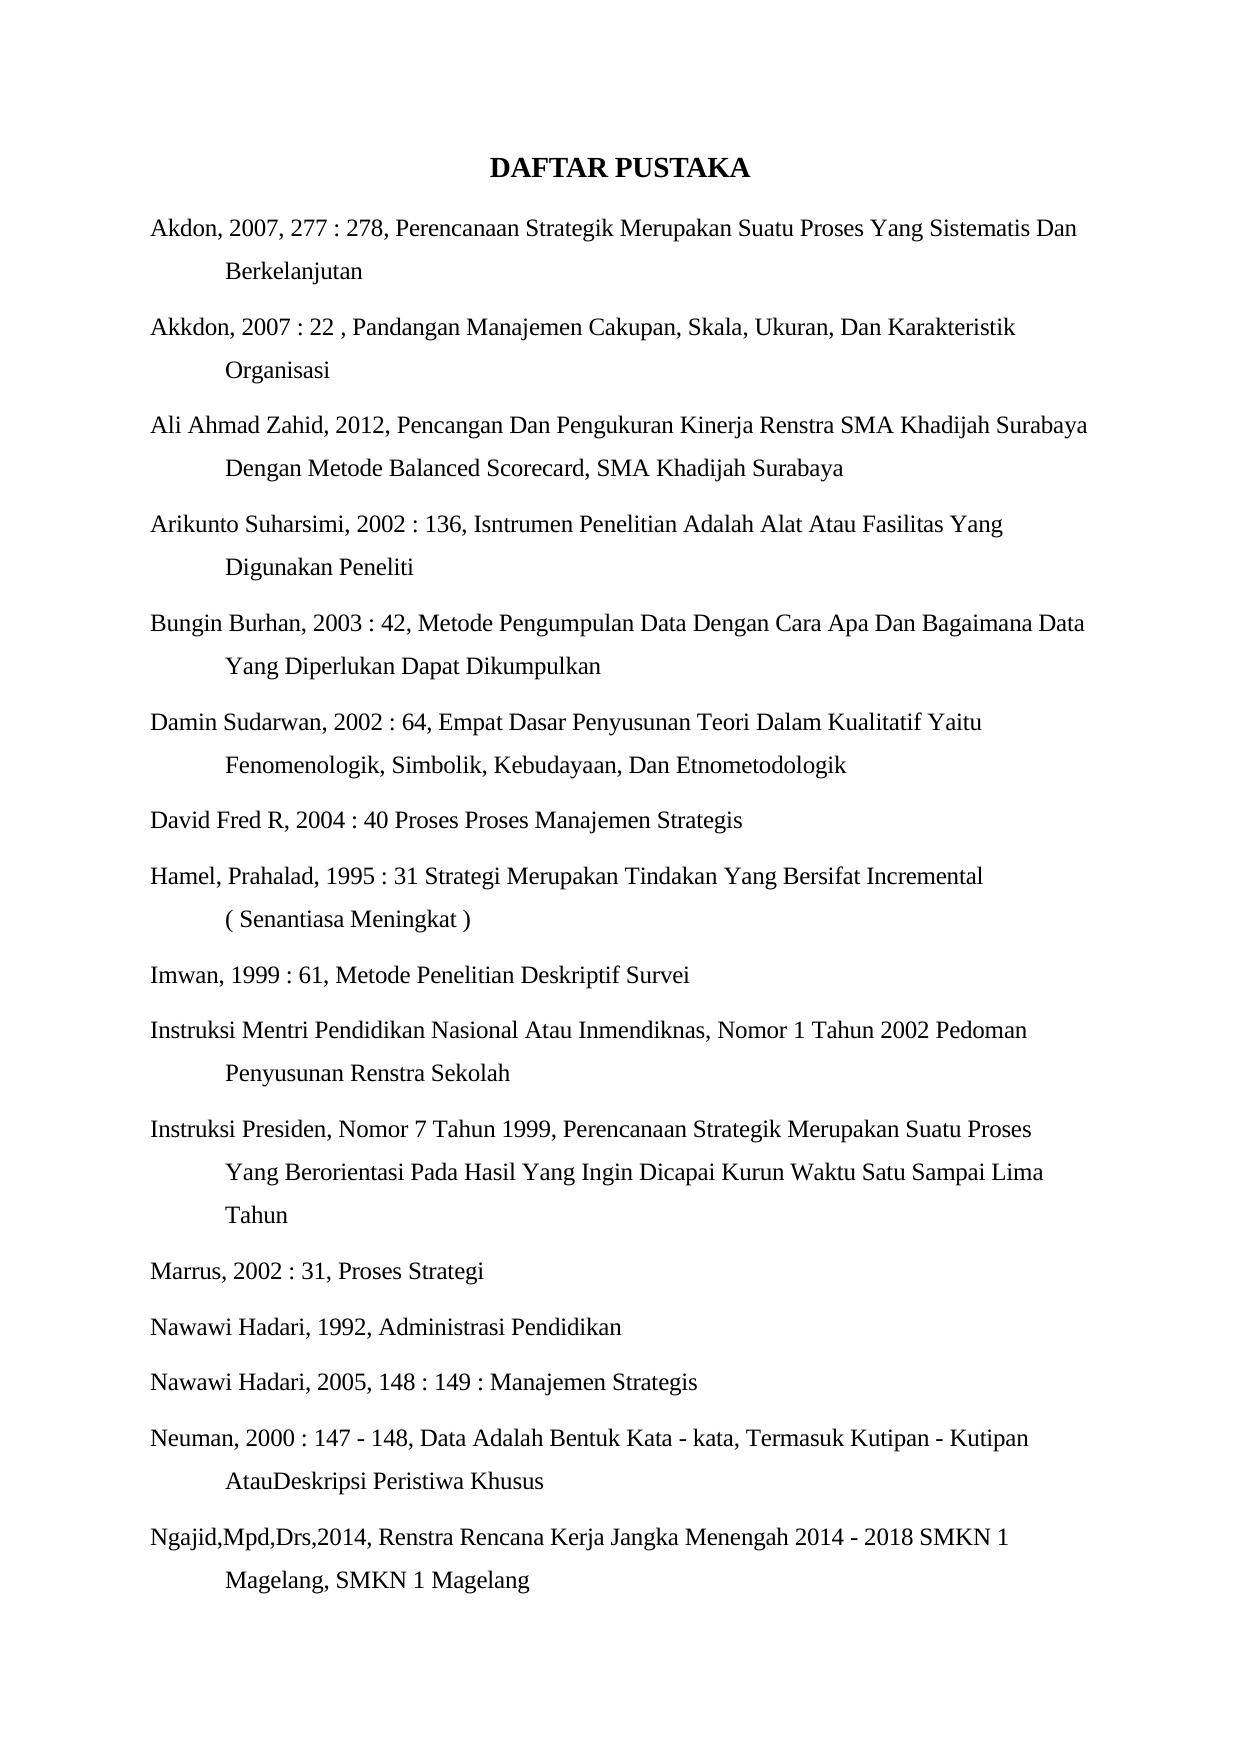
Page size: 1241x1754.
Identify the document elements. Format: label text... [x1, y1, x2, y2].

text Akkdon, 2007 : 22 , Pandangan Manajemen Cakupan, Skala, Ukuran, Dan Karakteristik Organisasi [150, 312, 1090, 383]
text Arikunto Suharsimi, 2002 : 136, Isntrumen Penelitian Adalah Alat Atau Fasilitas Yang Digunakan Peneliti [150, 509, 1090, 581]
text Nawawi Hadari, 2005, 148 : 149 : Manajemen Strategis [150, 1367, 1090, 1396]
text Nawawi Hadari, 1992, Administrasi Pendidikan [150, 1312, 1090, 1340]
text Damin Sudarwan, 2002 : 64, Empat Dasar Penyusunan Teori Dalam Kualitatif Yaitu Fenomenologik, Simbolik, Kebudayaan, Dan Etnometodologik [150, 707, 1090, 778]
text Marrus, 2002 : 31, Proses Strategi [150, 1256, 1090, 1285]
text Hamel, Prahalad, 1995 : 31 Strategi Merupakan Tindakan Yang Bersifat Incremental ( Senantiasa Meningkat ) [150, 861, 1090, 933]
text Instruksi Mentri Pendidikan Nasional Atau Inmendiknas, Nomor 1 Tahun 2002 Pedoman Penyusunan Renstra Sekolah [150, 1015, 1090, 1087]
text Ngajid,Mpd,Drs,2014, Renstra Rencana Kerja Jangka Menengah 2014 - 2018 SMKN 1 Magelang, SMKN 1 Magelang [150, 1522, 1090, 1593]
text Imwan, 1999 : 61, Metode Penelitian Deskriptif Survei [150, 960, 1090, 988]
subtitle DAFTAR PUSTAKA [150, 150, 1090, 183]
text Neuman, 2000 : 147 - 148, Data Adalah Bentuk Kata - kata, Termasuk Kutipan - Kutipan AtauDeskripsi Peristiwa Khusus [150, 1423, 1090, 1495]
text David Fred R, 2004 : 40 Proses Proses Manajemen Strategis [150, 805, 1090, 834]
text Bungin Burhan, 2003 : 42, Metode Pengumpulan Data Dengan Cara Apa Dan Bagaimana Data Yang Diperlukan Dapat Dikumpulkan [150, 608, 1090, 680]
text Akdon, 2007, 277 : 278, Perencanaan Strategik Merupakan Suatu Proses Yang Sistematis Dan Berkelanjutan [150, 213, 1090, 285]
text Instruksi Presiden, Nomor 7 Tahun 1999, Perencanaan Strategik Merupakan Suatu Proses Yang Berorientasi Pada Hasil Yang Ingin Dicapai Kurun Waktu Satu Sampai Lima Tahun [150, 1114, 1090, 1229]
text Ali Ahmad Zahid, 2012, Pencangan Dan Pengukuran Kinerja Renstra SMA Khadijah Surabaya Dengan Metode Balanced Scorecard, SMA Khadijah Surabaya [150, 410, 1090, 482]
